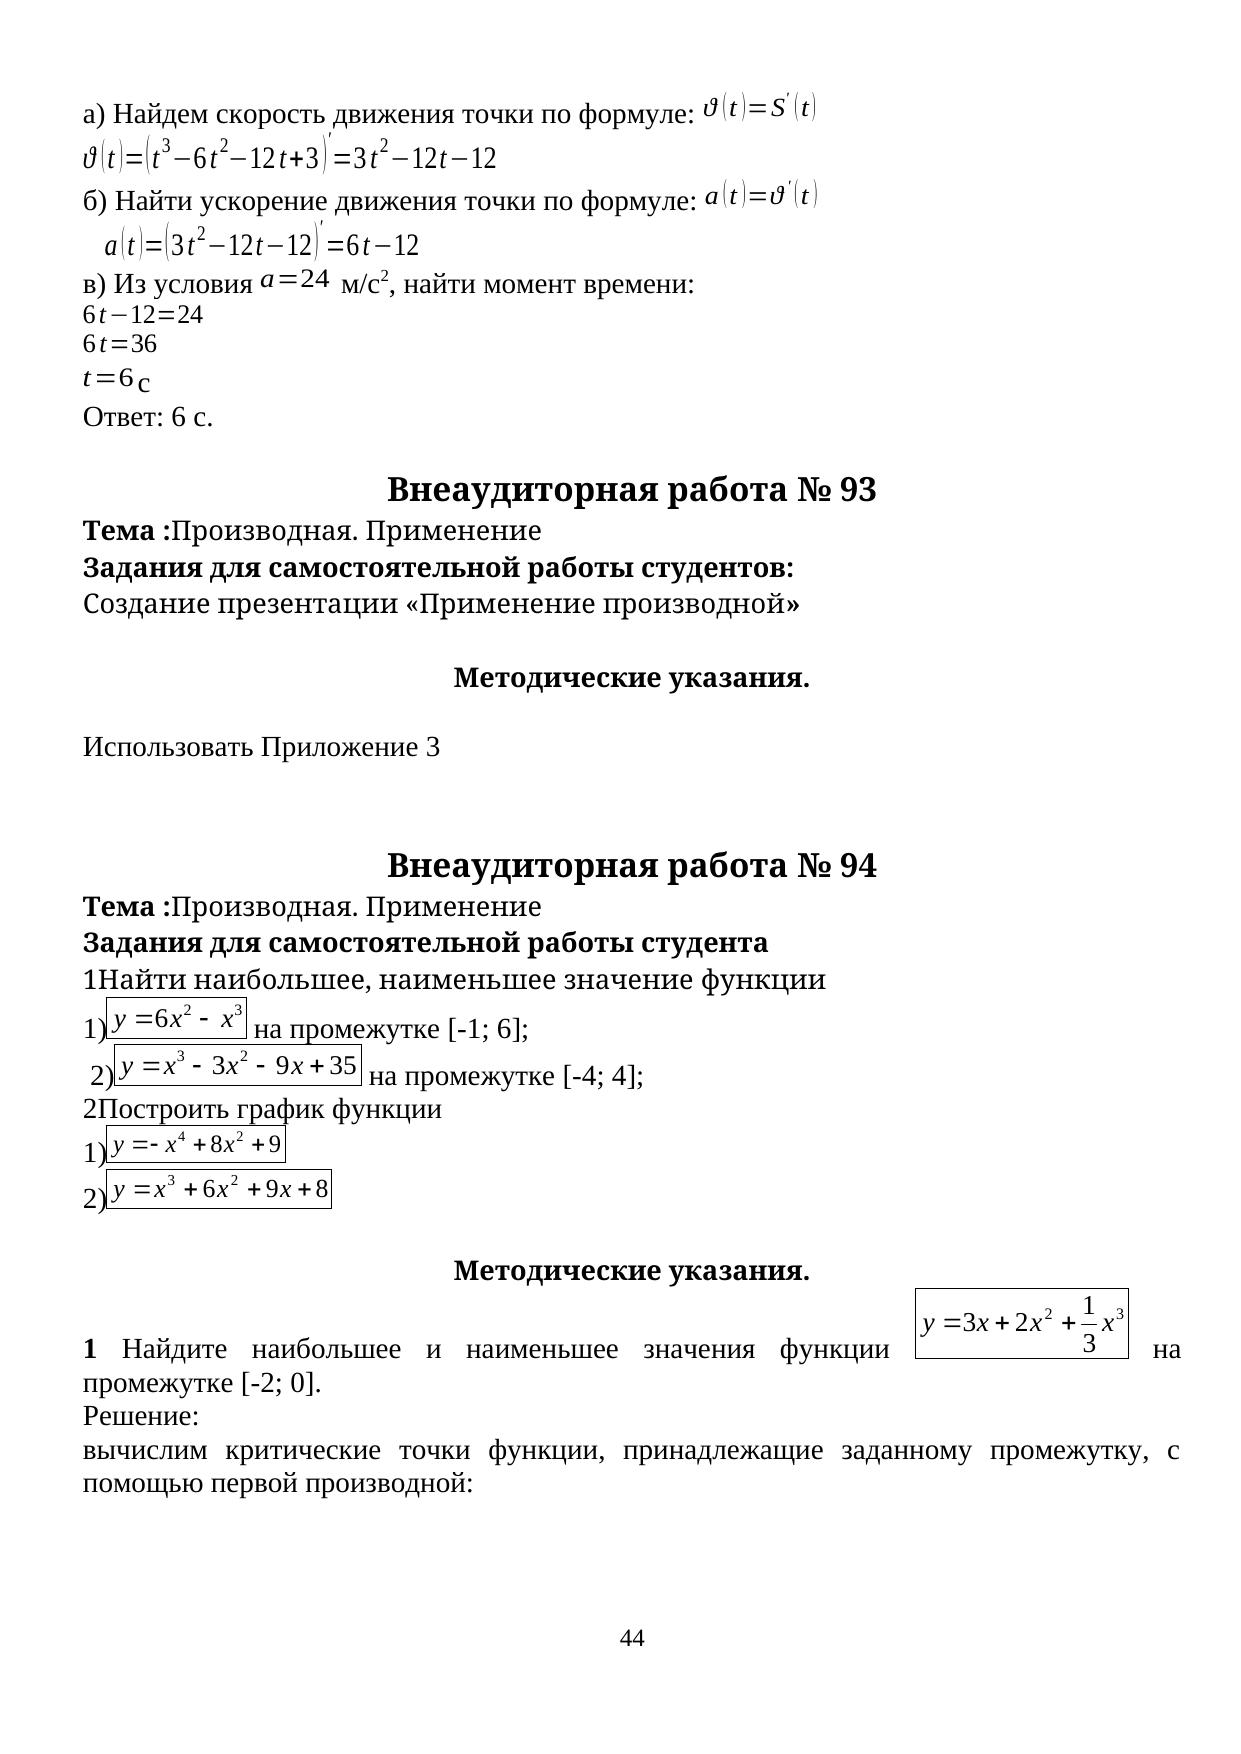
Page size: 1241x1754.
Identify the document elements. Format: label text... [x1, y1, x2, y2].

text вычислим критические точки функции, принадлежащие заданному промежутку, с помощью первой производной: [83, 1432, 1181, 1499]
text c [83, 363, 1181, 399]
text 1Найти наибольшее, наименьшее значение функции [83, 961, 1181, 998]
text Задания для самостоятельной работы студентов: [83, 548, 1181, 585]
text 2) [83, 1169, 1181, 1214]
text 2Построить график функции [83, 1092, 1181, 1125]
text Ответ: 6 с. [83, 399, 1181, 432]
text в) Из условия м/с2, найти момент времени: [83, 264, 1181, 299]
text Методические указания. [83, 1251, 1181, 1288]
text Внеаудиторная работа № 94 [83, 842, 1181, 887]
text Тема :Производная. Применение [83, 887, 1181, 924]
text 1) на промежутке [-1; 6]; [83, 998, 1181, 1045]
text 1 Найдите наибольшее и наименьшее значения функции на промежутке [-2; 0]. [83, 1288, 1181, 1398]
text Использовать Приложение 3 [83, 729, 1181, 763]
text б) Найти ускорение движения точки по формуле: [83, 176, 1181, 217]
text Тема :Производная. Применение [83, 511, 1181, 548]
text 2) на промежутке [-4; 4]; [83, 1045, 1181, 1092]
text Решение: [83, 1398, 1181, 1432]
text Внеаудиторная работа № 93 [83, 466, 1181, 511]
text Методические указания. [83, 659, 1181, 696]
text Создание презентации «Применение производной» [83, 585, 1181, 622]
text Задания для самостоятельной работы студента [83, 924, 1181, 961]
text а) Найдем скорость движения точки по формуле: [83, 89, 1181, 129]
text 1) [83, 1125, 1181, 1169]
